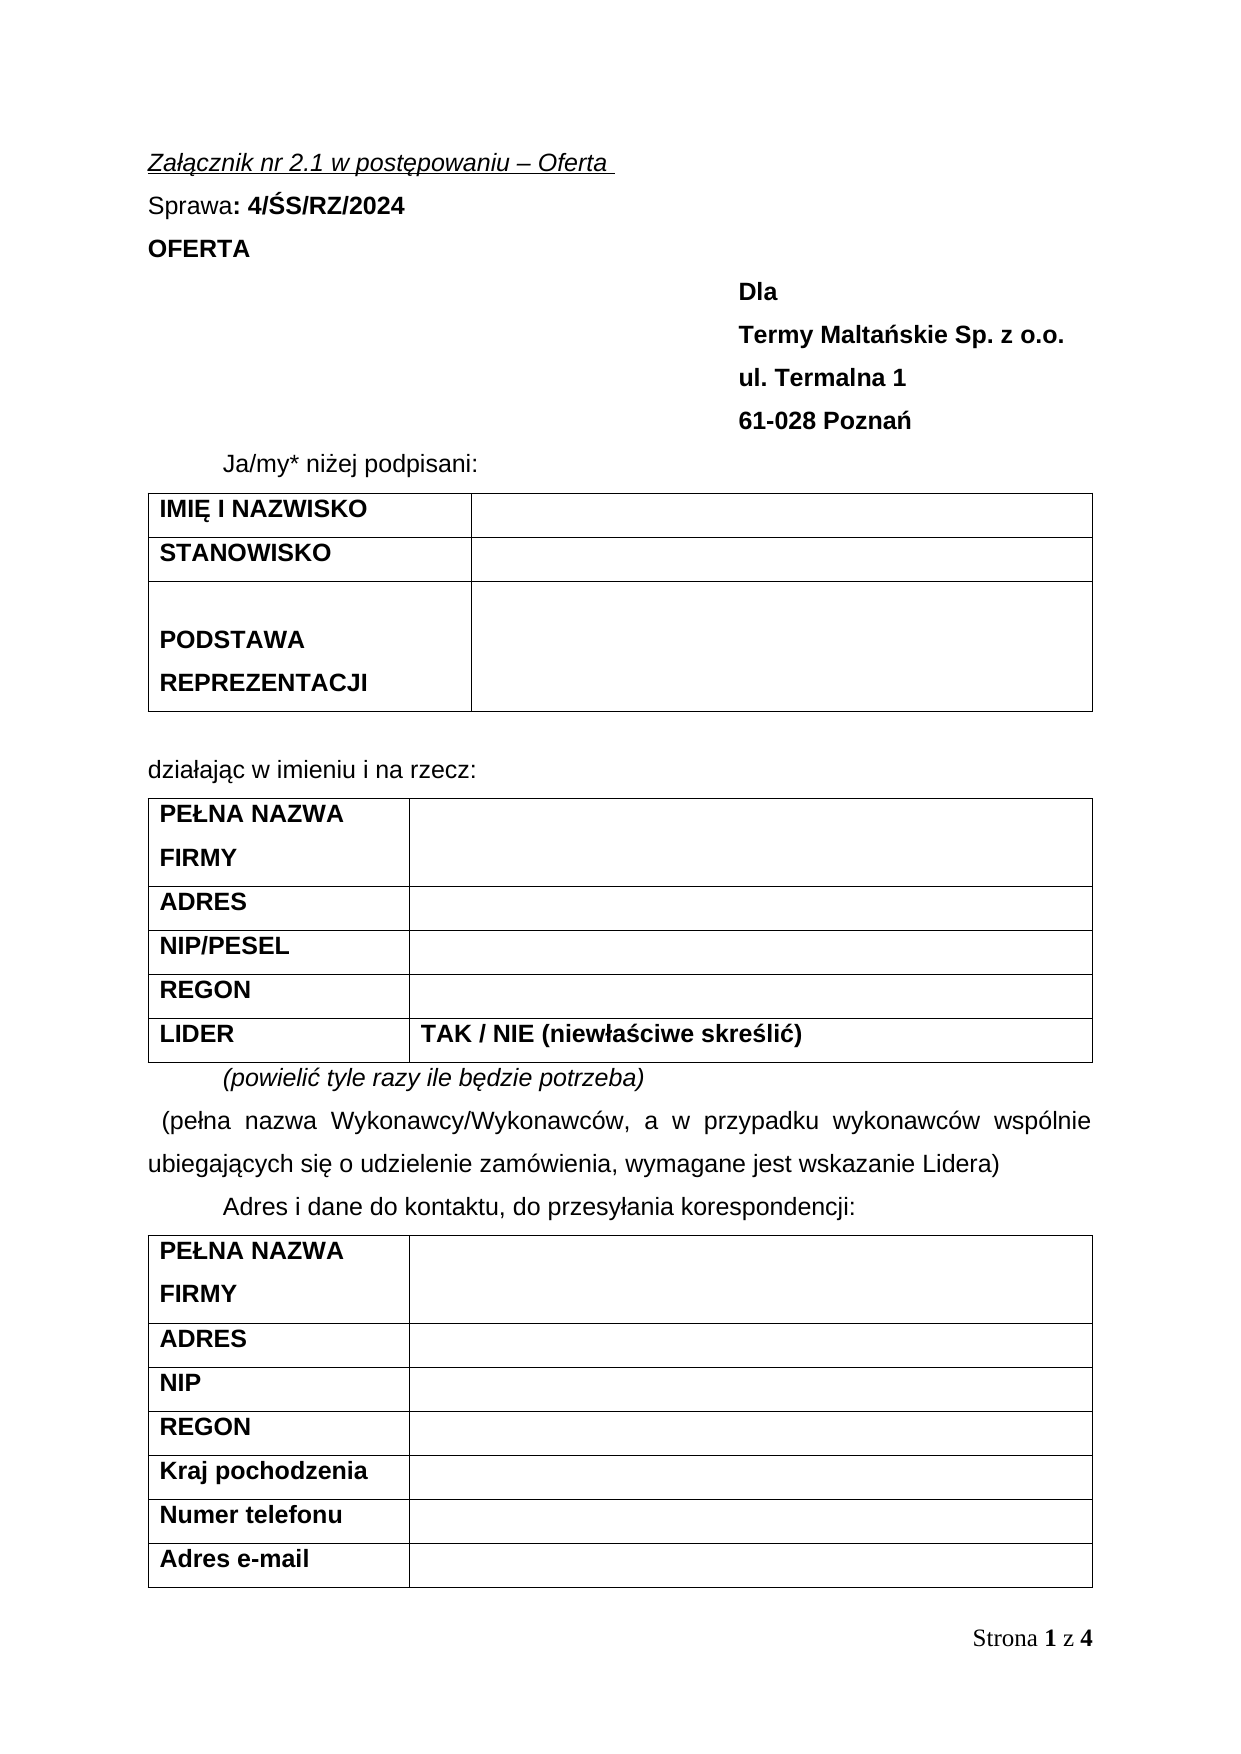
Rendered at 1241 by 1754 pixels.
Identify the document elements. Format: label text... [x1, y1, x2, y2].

text (pełna nazwa Wykonawcy/Wykonawców, a w przypadku wykonawców wspólnie ubiegających się o udzielenie zamówienia, wymagane jest wskazanie Lidera) [148, 1106, 1093, 1178]
table_cell LIDER [149, 1019, 409, 1062]
table_cell PODSTAWA REPREZENTACJI [149, 582, 471, 711]
text ul. Termalna 1 [738, 363, 1093, 392]
text działając w imieniu i na rzecz: [148, 755, 1093, 784]
table_cell NIP/PESEL [149, 931, 409, 974]
text Termy Maltańskie Sp. z o.o. [664, 320, 1093, 349]
text Ja/my* niżej podpisani: [223, 449, 1093, 478]
table_cell [410, 887, 1092, 929]
table_header PEŁNA NAZWA FIRMY [149, 799, 409, 886]
table_cell REGON [149, 975, 409, 1018]
text OFERTA [148, 234, 1093, 263]
table_cell NIP [149, 1368, 409, 1411]
text Adres i dane do kontaktu, do przesyłania korespondencji: [223, 1192, 1093, 1221]
table_cell Kraj pochodzenia [149, 1456, 409, 1499]
text Dla [664, 277, 1093, 306]
table_cell Adres e-mail [149, 1544, 409, 1587]
text Załącznik nr 2.1 w postępowaniu – Oferta [148, 148, 1093, 176]
table_cell [410, 1324, 1092, 1367]
table_header [410, 799, 1092, 886]
table_cell [410, 975, 1092, 1018]
table_cell REGON [149, 1412, 409, 1455]
table_cell [410, 1412, 1092, 1455]
table_header PEŁNA NAZWA FIRMY [149, 1236, 409, 1322]
table_cell [410, 1368, 1092, 1411]
table_cell [472, 582, 1092, 711]
table_cell TAK / NIE (niewłaściwe skreślić) [410, 1019, 1092, 1062]
table_header [472, 494, 1092, 537]
text (powielić tyle razy ile będzie potrzeba) [223, 1063, 1093, 1092]
table_cell [410, 931, 1092, 974]
table_cell [410, 1544, 1092, 1587]
text 61-028 Poznań [738, 406, 1093, 435]
table_header IMIĘ I NAZWISKO [149, 494, 471, 537]
table_header [410, 1236, 1092, 1322]
table_cell ADRES [149, 887, 409, 929]
table_cell Numer telefonu [149, 1500, 409, 1543]
table_cell STANOWISKO [149, 538, 471, 581]
table_cell ADRES [149, 1324, 409, 1367]
table_cell [410, 1456, 1092, 1499]
text Sprawa: 4/ŚS/RZ/2024 [148, 191, 1093, 219]
table_cell [410, 1500, 1092, 1543]
table_cell [472, 538, 1092, 581]
